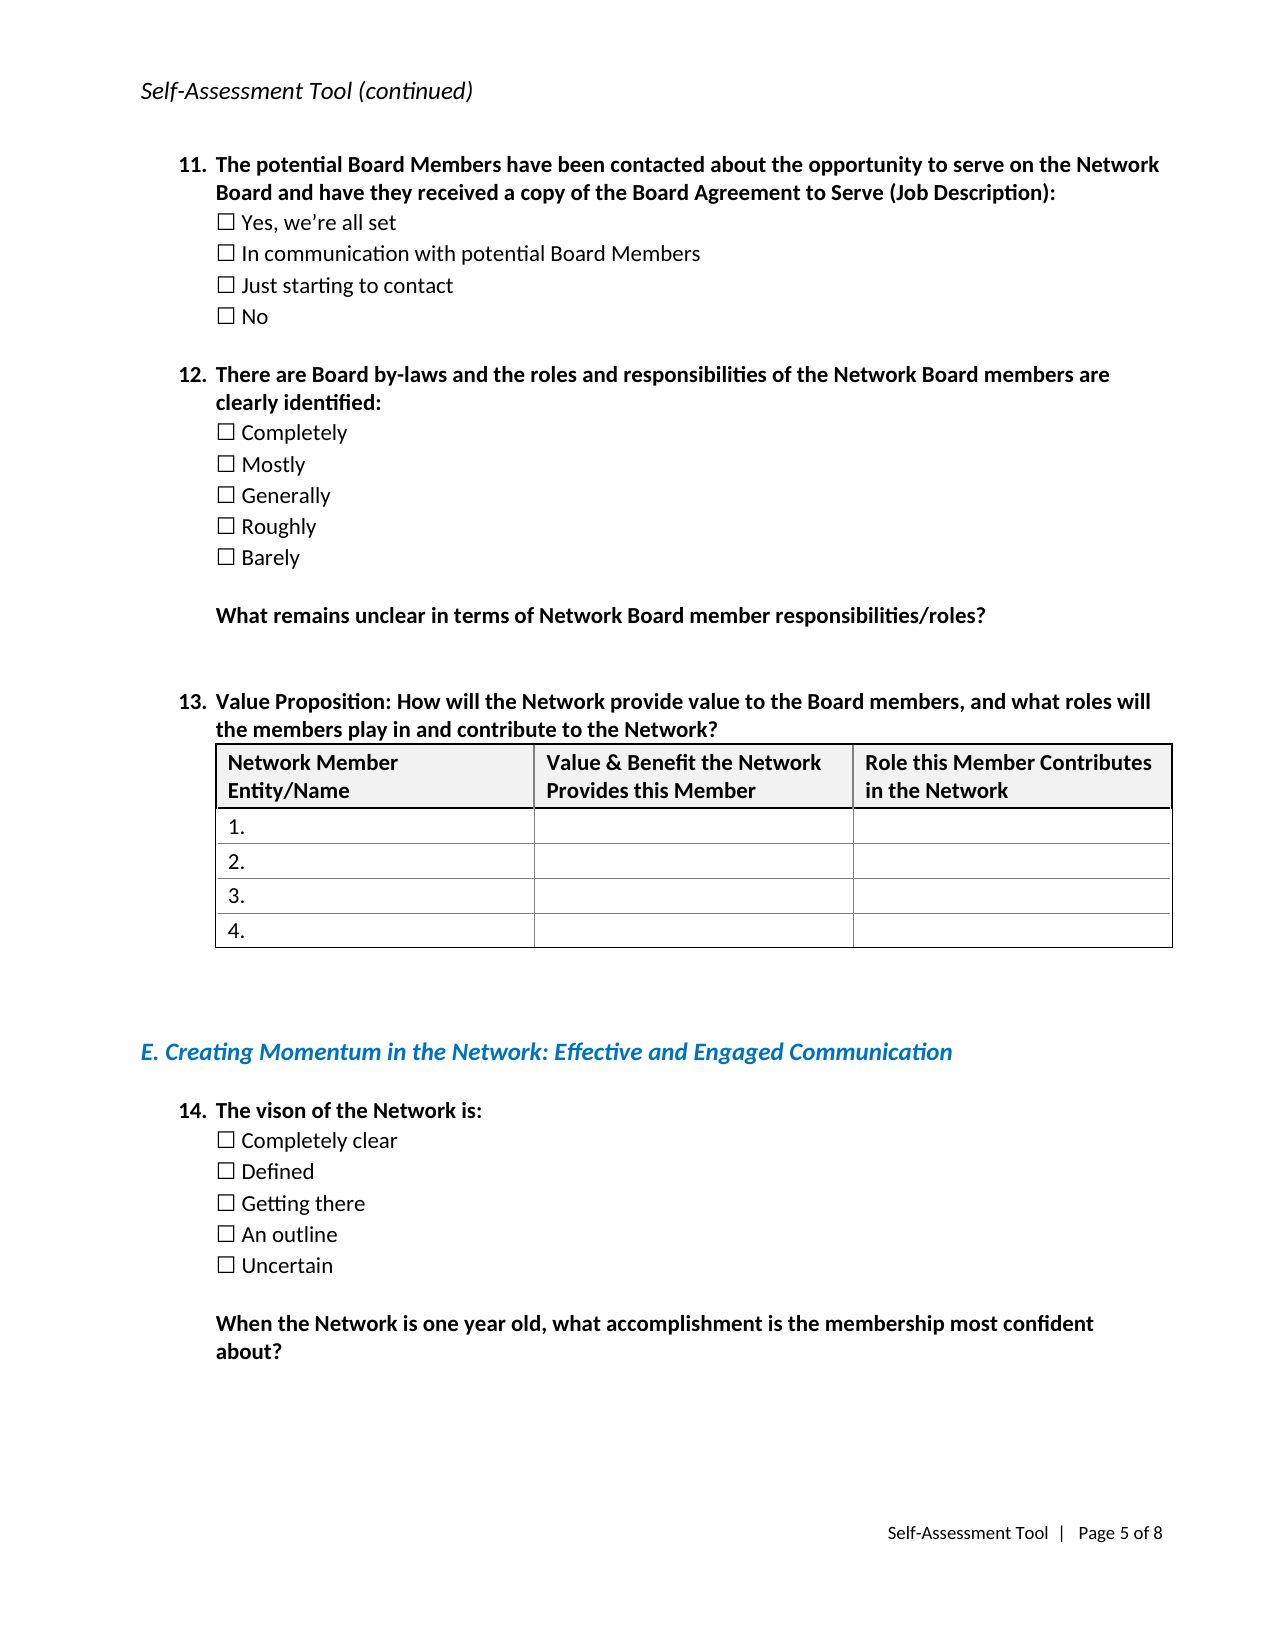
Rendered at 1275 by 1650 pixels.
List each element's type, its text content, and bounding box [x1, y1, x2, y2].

text Barely [216, 541, 1162, 572]
text Roughly [216, 510, 1162, 541]
text Mostly [216, 447, 1162, 479]
table_cell 3. [216, 878, 534, 912]
table_cell [535, 809, 853, 843]
table_header Network Member Entity/Name [217, 745, 533, 807]
text Uncertain [216, 1249, 1162, 1280]
table_cell [854, 878, 1172, 912]
table_cell 1. [216, 808, 534, 843]
list The vison of the Network is: Completely clear [178, 1096, 1162, 1155]
text Generally [216, 479, 1162, 510]
list There are Board by-laws and the roles and responsibilities of the Network Board members are clearly identified: Completely [178, 360, 1162, 447]
table_header Value & Benefit the Network Provides this Member [535, 745, 852, 807]
text In communication with potential Board Members [216, 237, 1162, 268]
text Defined [216, 1155, 1162, 1187]
table_cell 2. [216, 843, 534, 878]
text No [216, 300, 1162, 331]
table_cell 4. [216, 913, 534, 947]
text E. Creating Momentum in the Network: Effective and Engaged Communication [141, 1036, 1162, 1067]
text When the Network is one year old, what accomplishment is the membership most confident about? [216, 1309, 1162, 1393]
text Just starting to contact [216, 268, 1162, 300]
table_cell [535, 914, 853, 947]
table_header Role this Member Contributes in the Network [854, 745, 1171, 807]
table_cell [854, 807, 1172, 843]
table_cell [854, 843, 1172, 878]
table_cell [535, 879, 853, 912]
list Value Proposition: How will the Network provide value to the Board members, and what roles will the members play in and contribute to the Network? [178, 687, 1162, 743]
text An outline [216, 1218, 1162, 1249]
list The potential Board Members have been contacted about the opportunity to serve on the Network Board and have they received a copy of the Board Agreement to Serve (Job Description): Yes, we’re all set [178, 150, 1162, 237]
text Getting there [216, 1187, 1162, 1218]
table_cell [854, 913, 1172, 947]
text What remains unclear in terms of Network Board member responsibilities/roles? [216, 602, 1162, 658]
table_cell [535, 844, 853, 878]
